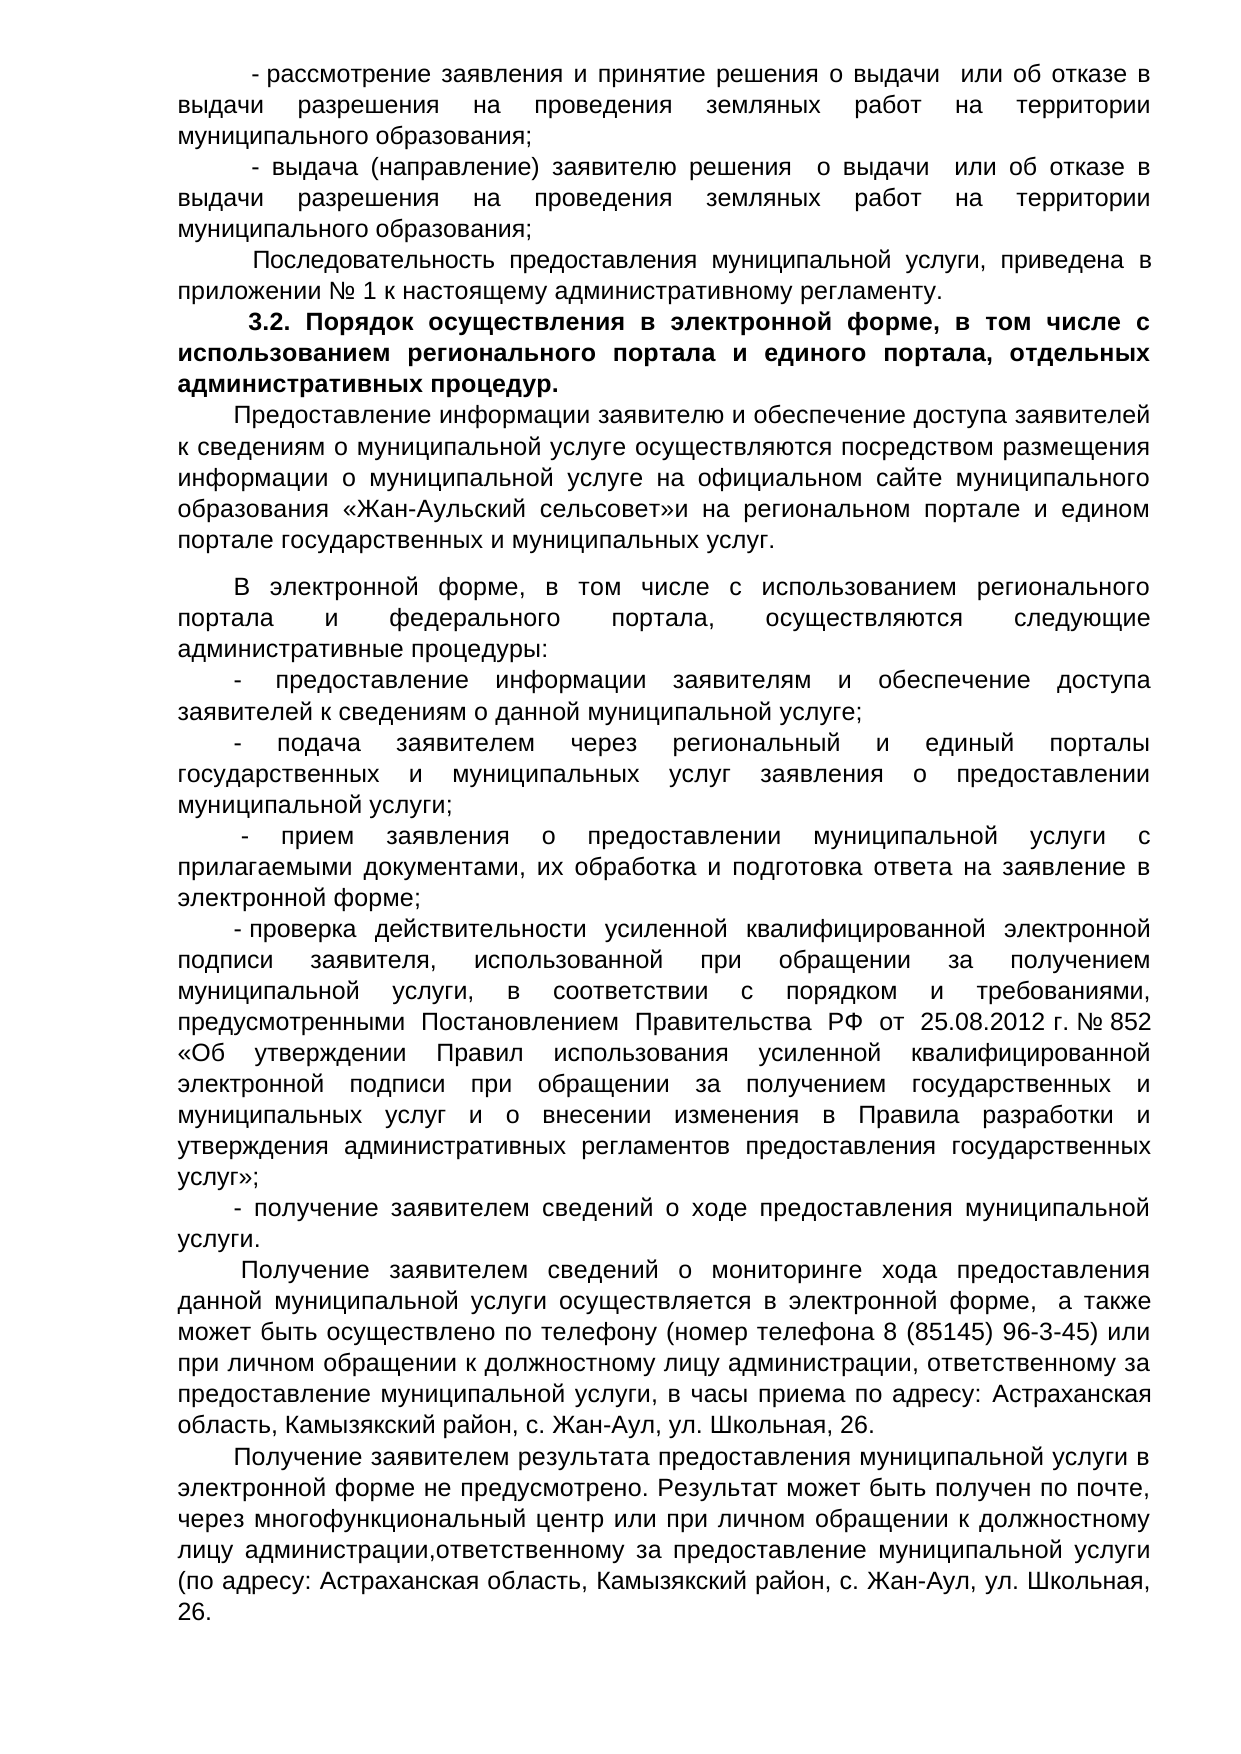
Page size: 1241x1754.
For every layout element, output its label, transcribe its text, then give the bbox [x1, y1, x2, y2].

text Предоставление информации заявителю и обеспечение доступа заявителей к сведениям о муниципальной услуге осуществляются посредством размещения информации о муниципальной услуге на официальном сайте муниципального образования «Жан-Аульский сельсовет»и на региональном портале и едином портале государственных и муниципальных услуг. [177, 401, 1152, 553]
text - предоставление информации заявителям и обеспечение доступа заявителей к сведениям о данной муниципальной услуге; [177, 666, 1152, 725]
text - выдача (направление) заявителю решения о выдачи или об отказе в выдачи разрешения на проведения земляных работ на территории муниципального образования; [177, 152, 1152, 243]
text 3.2. Порядок осуществления в электронной форме, в том числе с использованием регионального портала и единого портала, отдельных административных процедур. [177, 307, 1152, 398]
text - рассмотрение заявления и принятие решения о выдачи или об отказе в выдачи разрешения на проведения земляных работ на территории муниципального образования; [177, 59, 1152, 150]
text Последовательность предоставления муниципальной услуги, приведена в приложении № 1 к настоящему административному регламенту. [177, 245, 1152, 305]
text - проверка действительности усиленной квалифицированной электронной подписи заявителя, использованной при обращении за получением муниципальной услуги, в соответствии с порядком и требованиями, предусмотренными Постановлением Правительства РФ от 25.08.2012 г. № 852 «Об утверждении Правил использования усиленной квалифицированной электронной подписи при обращении за получением государственных и муниципальных услуг и о внесении изменения в Правила разработки и утверждения административных регламентов предоставления государственных услуг»; [177, 914, 1152, 1191]
text Получение заявителем результата предоставления муниципальной услуги в электронной форме не предусмотрено. Результат может быть получен по почте, через многофункциональный центр или при личном обращении к должностному лицу администрации,ответственному за предоставление муниципальной услуги (по адресу: Астраханская область, Камызякский район, с. Жан-Аул, ул. Школьная, 26. [177, 1442, 1152, 1626]
text - получение заявителем сведений о ходе предоставления муниципальной услуги. [177, 1193, 1152, 1253]
text В электронной форме, в том числе с использованием регионального портала и федерального портала, осуществляются следующие административные процедуры: [177, 572, 1152, 663]
text - прием заявления о предоставлении муниципальной услуги с прилагаемыми документами, их обработка и подготовка ответа на заявление в электронной форме; [177, 821, 1152, 912]
text - подача заявителем через региональный и единый порталы государственных и муниципальных услуг заявления о предоставлении муниципальной услуги; [177, 728, 1152, 818]
text Получение заявителем сведений о мониторинге хода предоставления данной муниципальной услуги осуществляется в электронной форме, а также может быть осуществлено по телефону (номер телефона 8 (85145) 96-3-45) или при личном обращении к должностному лицу администрации, ответственному за предоставление муниципальной услуги, в часы приема по адресу: Астраханская область, Камызякский район, с. Жан-Аул, ул. Школьная, 26. [177, 1255, 1152, 1439]
